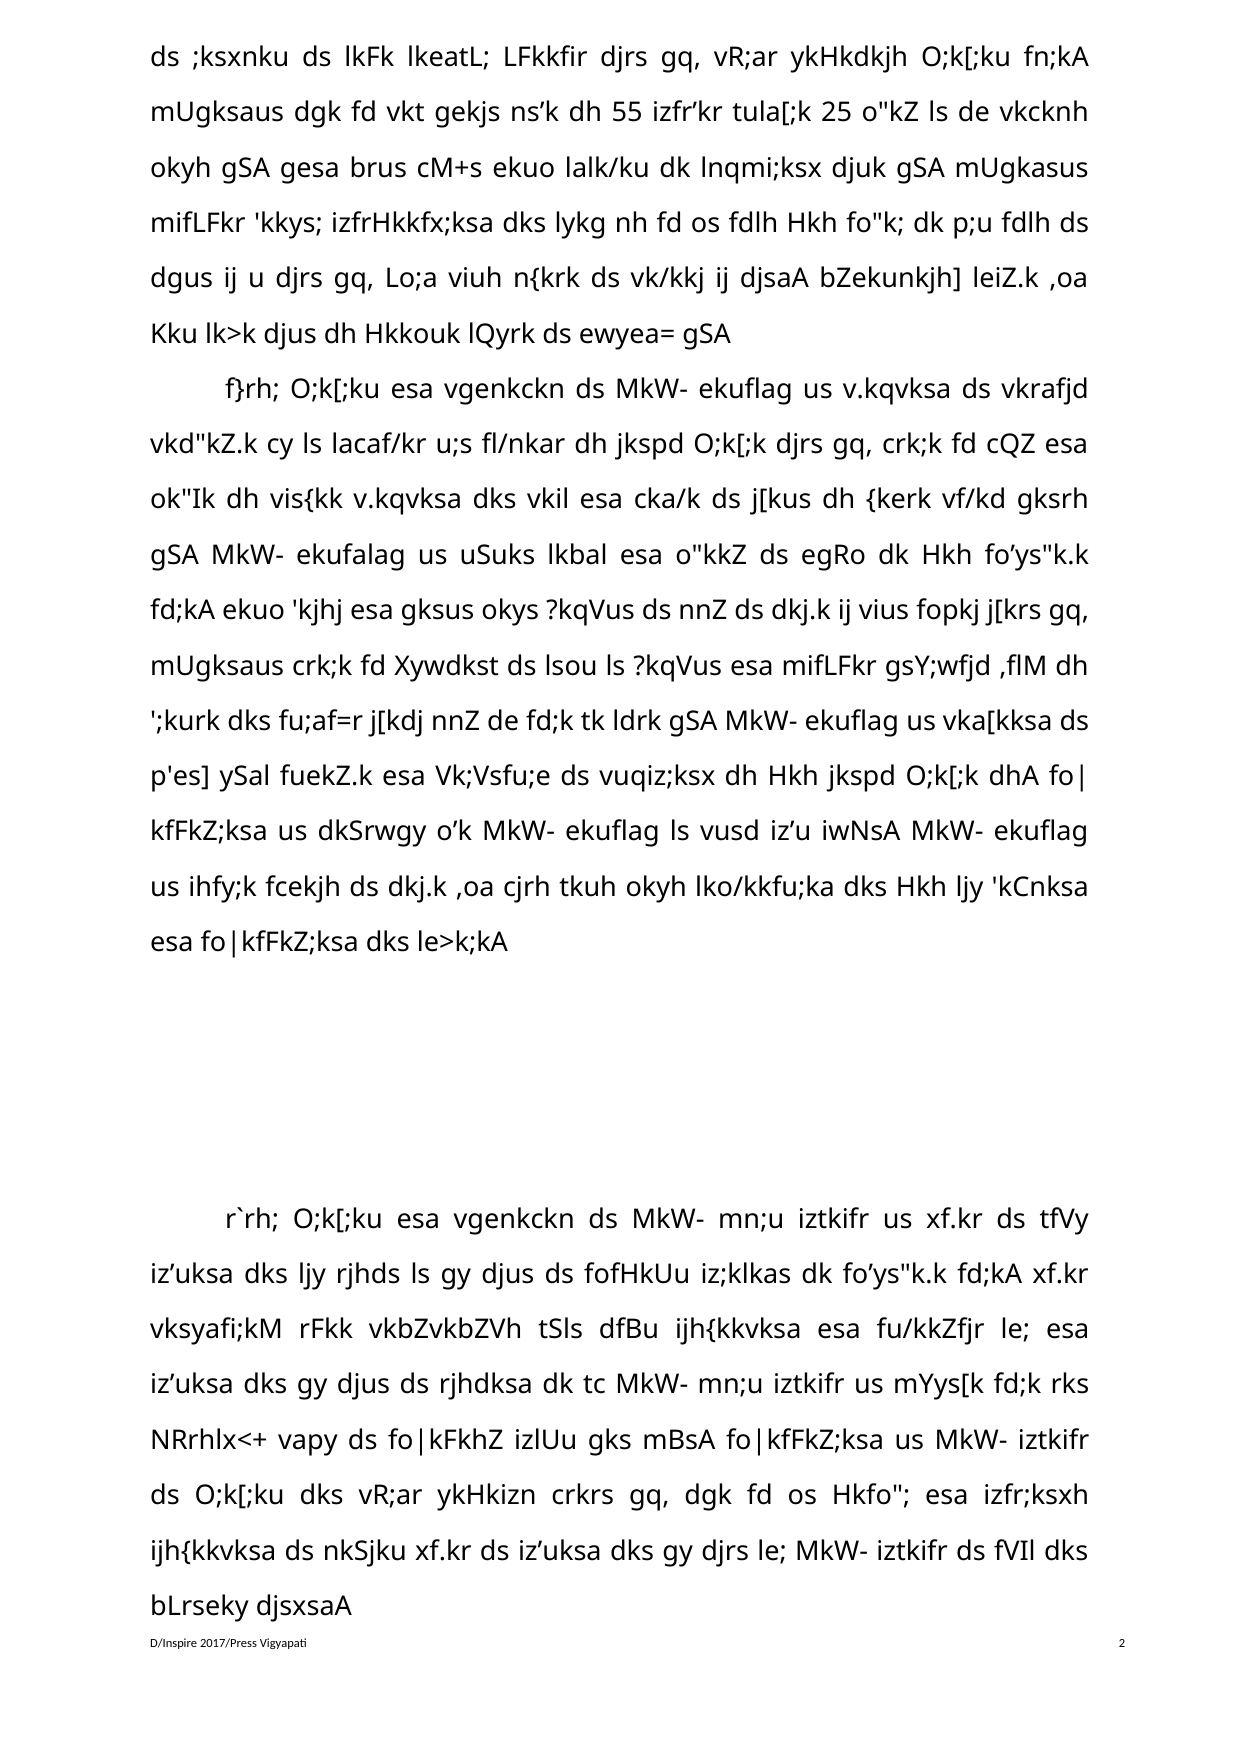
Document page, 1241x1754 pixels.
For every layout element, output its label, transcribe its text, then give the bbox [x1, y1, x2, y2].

text r`rh; O;k[;ku esa vgenkckn ds MkW- mn;u iztkifr us xf.kr ds tfVy iz’uksa dks ljy rjhds ls gy djus ds fofHkUu iz;klkas dk fo’ys"k.k fd;kA xf.kr vksyafi;kM rFkk vkbZvkbZVh tSls dfBu ijh{kkvksa esa fu/kkZfjr le; esa iz’uksa dks gy djus ds rjhdksa dk tc MkW- mn;u iztkifr us mYys[k fd;k rks NRrhlx<+ vapy ds fo|kFkhZ izlUu gks mBsA fo|kfFkZ;ksa us MkW- iztkifr ds O;k[;ku dks vR;ar ykHkizn crkrs gq, dgk fd os Hkfo"; esa izfr;ksxh ijh{kkvksa ds nkSjku xf.kr ds iz’uksa dks gy djrs le; MkW- iztkifr ds fVIl dks bLrseky djsxsaA [150, 1199, 1090, 1623]
text f}rh; O;k[;ku esa vgenkckn ds MkW- ekuflag us v.kqvksa ds vkrafjd vkd"kZ.k cy ls lacaf/kr u;s fl/nkar dh jkspd O;k[;k djrs gq, crk;k fd cQZ esa ok"Ik dh vis{kk v.kqvksa dks vkil esa cka/k ds j[kus dh {kerk vf/kd gksrh gSA MkW- ekufalag us uSuks lkbal esa o"kkZ ds egRo dk Hkh fo’ys"k.k fd;kA ekuo 'kjhj esa gksus okys ?kqVus ds nnZ ds dkj.k ij vius fopkj j[krs gq, mUgksaus crk;k fd Xywdkst ds lsou ls ?kqVus esa mifLFkr gsY;wfjd ,flM dh ';kurk dks fu;af=r j[kdj nnZ de fd;k tk ldrk gSA MkW- ekuflag us vka[kksa ds p'es] ySal fuekZ.k esa Vk;Vsfu;e ds vuqiz;ksx dh Hkh jkspd O;k[;k dhA fo|kfFkZ;ksa us dkSrwgy o’k MkW- ekuflag ls vusd iz’u iwNsA MkW- ekuflag us ihfy;k fcekjh ds dkj.k ,oa cjrh tkuh okyh lko/kkfu;ka dks Hkh ljy 'kCnksa esa fo|kfFkZ;ksa dks le>k;kA [150, 369, 1090, 959]
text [150, 37, 1090, 351]
